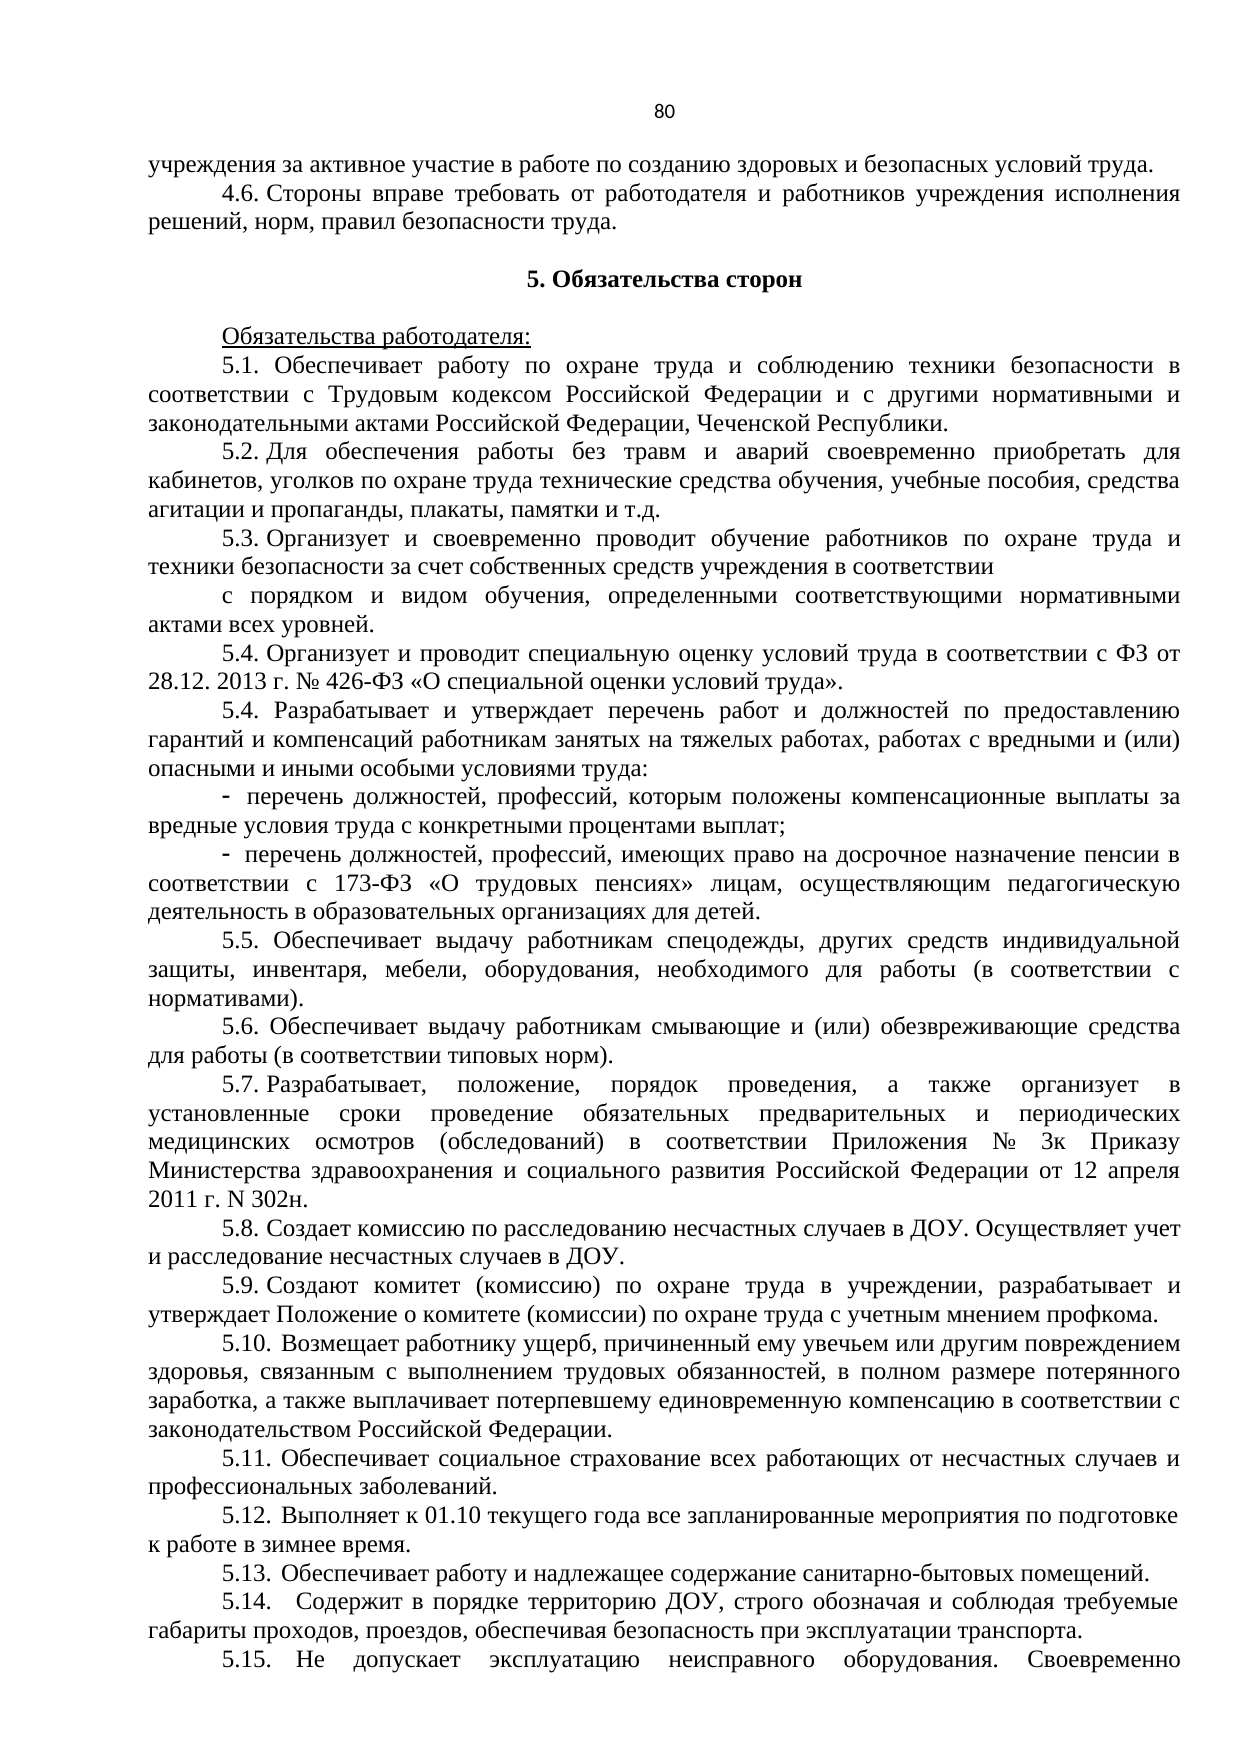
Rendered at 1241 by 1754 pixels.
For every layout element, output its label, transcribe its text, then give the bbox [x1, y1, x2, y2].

text Обязательства работодателя: [148, 321, 1181, 350]
text 5. Обязательства сторон [148, 264, 1181, 293]
list Организует и своевременно проводит обучение работников по охране труда и техники безопасности за счет собственных средств учреждения в соответствии [148, 523, 1181, 580]
list Содержит в порядке территорию ДОУ, строго обозначая и соблюдая требуемые габариты проходов, проездов, обеспечивая безопасность при эксплуатации транспорта. [148, 1586, 1179, 1644]
text 5.5. Обеспечивает выдачу работникам спецодежды, других средств индивидуальной защиты, инвентаря, мебели, оборудования, необходимого для работы (в соответствии с нормативами). [148, 925, 1181, 1011]
list Разрабатывает, положение, порядок проведения, а также организует в установленные сроки проведение обязательных предварительных и периодических медицинских осмотров (обследований) в соответствии Приложения № 3к Приказу Министерства здравоохранения и социального развития Российской Федерации от 12 апреля 2011 г. N 302н. [148, 1069, 1181, 1213]
list Создает комиссию по расследованию несчастных случаев в ДОУ. Осуществляет учет и расследование несчастных случаев в ДОУ. [148, 1213, 1181, 1270]
list Возмещает работнику ущерб, причиненный ему увечьем или другим повреждением здоровья, связанным с выполнением трудовых обязанностей, в полном размере потерянного заработка, а также выплачивает потерпевшему единовременную компенсацию в соответствии с законодательством Российской Федерации. [148, 1328, 1181, 1443]
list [148, 1644, 1181, 1673]
list перечень должностей, профессий, которым положены компенсационные выплаты за вредные условия труда с конкретными процентами выплат; [148, 781, 1181, 839]
text 5.4. Разрабатывает и утверждает перечень работ и должностей по предоставлению гарантий и компенсаций работникам занятых на тяжелых работах, работах с вредными и (или) опасными и иными особыми условиями труда: [148, 695, 1181, 781]
list перечень должностей, профессий, имеющих право на досрочное назначение пенсии в соответствии с 173-ФЗ «О трудовых пенсиях» лицам, осуществляющим педагогическую деятельность в образовательных организациях для детей. [148, 839, 1181, 925]
text 5.6. Обеспечивает выдачу работникам смывающие и (или) обезвреживающие средства для работы (в соответствии типовых норм). [148, 1011, 1181, 1069]
text 5.1. Обеспечивает работу по охране труда и соблюдению техники безопасности в соответствии с Трудовым кодексом Российской Федерации и с другими нормативными и законодательными актами Российской Федерации, Чеченской Республики. [148, 350, 1181, 436]
text с порядком и видом обучения, определенными соответствующими нормативными актами всех уровней. [148, 580, 1181, 638]
list Для обеспечения работы без травм и аварий своевременно приобретать для кабинетов, уголков по охране труда технические средства обучения, учебные пособия, средства агитации и пропаганды, плакаты, памятки и т.д. [148, 436, 1181, 523]
list Обеспечивает работу и надлежащее содержание санитарно-бытовых помещений. [148, 1558, 1181, 1586]
list Обеспечивает социальное страхование всех работающих от несчастных случаев и профессиональных заболеваний. [148, 1443, 1181, 1500]
list Организует и проводит специальную оценку условий труда в соответствии с ФЗ от 28.12. 2013 г. № 426-ФЗ «О специальной оценки условий труда». [148, 638, 1181, 695]
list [148, 149, 1181, 178]
list Стороны вправе требовать от работодателя и работников учреждения исполнения решений, норм, правил безопасности труда. [148, 178, 1181, 235]
list Создают комитет (комиссию) по охране труда в учреждении, разрабатывает и утверждает Положение о комитете (комиссии) по охране труда с учетным мнением профкома. [148, 1270, 1181, 1328]
list Выполняет к 01.10 текущего года все запланированные мероприятия по подготовке к работе в зимнее время. [148, 1500, 1179, 1558]
